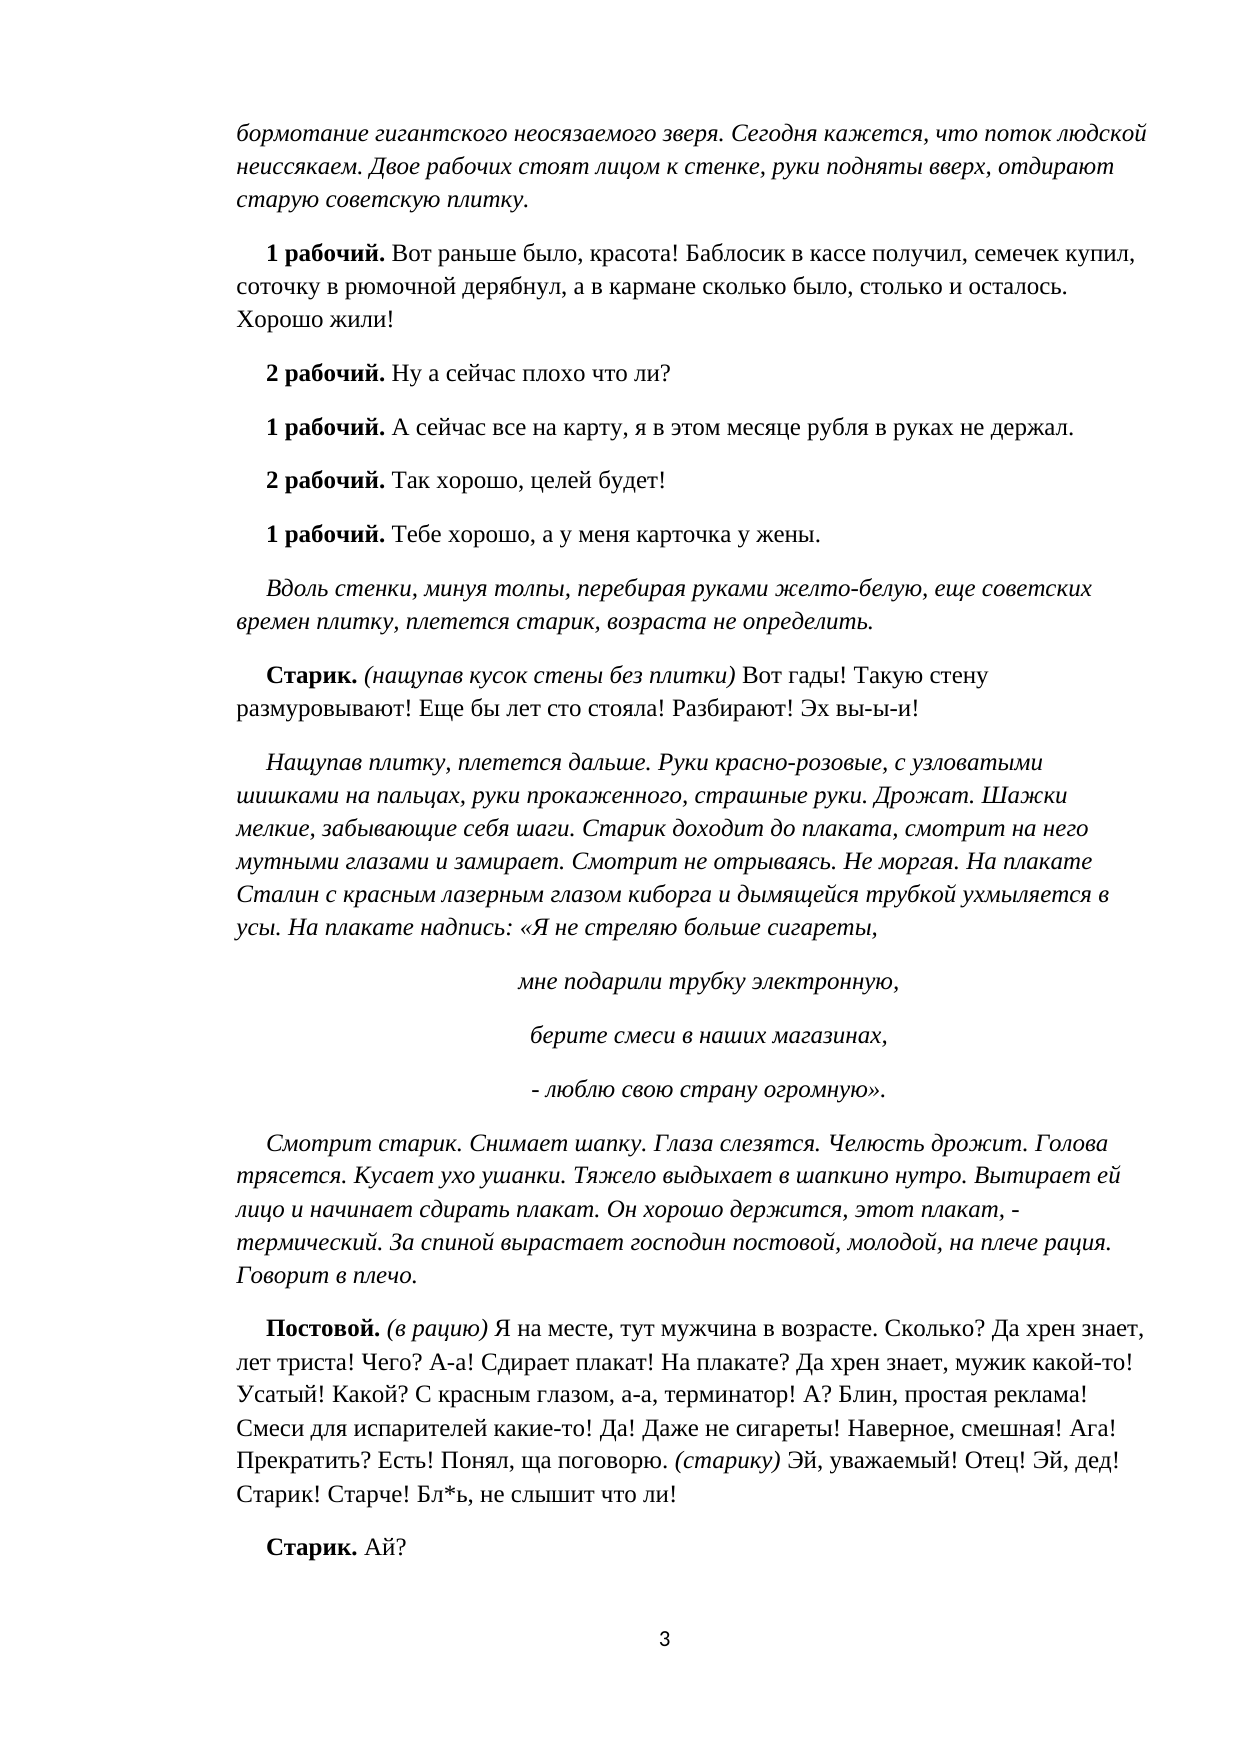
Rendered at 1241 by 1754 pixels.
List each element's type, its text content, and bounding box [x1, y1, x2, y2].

text 2 рабочий. Так хорошо, целей будет! [236, 466, 1152, 494]
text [236, 118, 1152, 213]
text 1 рабочий. Тебе хорошо, а у меня карточка у жены. [236, 519, 1152, 548]
text - люблю свою страну огромную». [236, 1074, 1152, 1102]
text Старик. (нащупав кусок стены без плитки) Вот гады! Такую стену размуровывают! Еще бы лет сто стояла! Разбирают! Эх вы-ы-и! [236, 660, 1152, 722]
text Вдоль стенки, минуя толпы, перебирая руками желто-белую, еще советских времен плитку, плетется старик, возраста не определить. [236, 573, 1152, 635]
text Старик. Ай? [236, 1532, 1152, 1561]
text Постовой. (в рацию) Я на месте, тут мужчина в возрасте. Сколько? Да хрен знает, лет триста! Чего? А-а! Сдирает плакат! На плакате? Да хрен знает, мужик какой-то! Усатый! Какой? С красным глазом, а-а, терминатор! А? Блин, простая реклама! Смеси для испарителей какие-то! Да! Даже не сигареты! Наверное, смешная! Ага! Прекратить? Есть! Понял, ща поговорю. (старику) Эй, уважаемый! Отец! Эй, дед! Старик! Старче! Бл*ь, не слышит что ли! [236, 1313, 1152, 1507]
text 1 рабочий. Вот раньше было, красота! Баблосик в кассе получил, семечек купил, соточку в рюмочной дерябнул, а в кармане сколько было, столько и осталось. Хорошо жили! [236, 238, 1152, 333]
text 1 рабочий. А сейчас все на карту, я в этом месяце рубля в руках не держал. [236, 412, 1152, 441]
text берите смеси в наших магазинах, [236, 1020, 1152, 1049]
text Нащупав плитку, плетется дальше. Руки красно-розовые, с узловатыми шишками на пальцах, руки прокаженного, страшные руки. Дрожат. Шажки мелкие, забывающие себя шаги. Старик доходит до плаката, смотрит на него мутными глазами и замирает. Смотрит не отрываясь. Не моргая. На плакате Сталин с красным лазерным глазом киборга и дымящейся трубкой ухмыляется в усы. На плакате надпись: «Я не стреляю больше сигареты, [236, 747, 1152, 941]
text 2 рабочий. Ну а сейчас плохо что ли? [236, 358, 1152, 387]
text Смотрит старик. Снимает шапку. Глаза слезятся. Челюсть дрожит. Голова трясется. Кусает ухо ушанки. Тяжело выдыхает в шапкино нутро. Вытирает ей лицо и начинает сдирать плакат. Он хорошо держится, этот плакат, - термический. За спиной вырастает господин постовой, молодой, на плече рация. Говорит в плечо. [236, 1128, 1152, 1288]
text мне подарили трубку электронную, [236, 966, 1152, 995]
